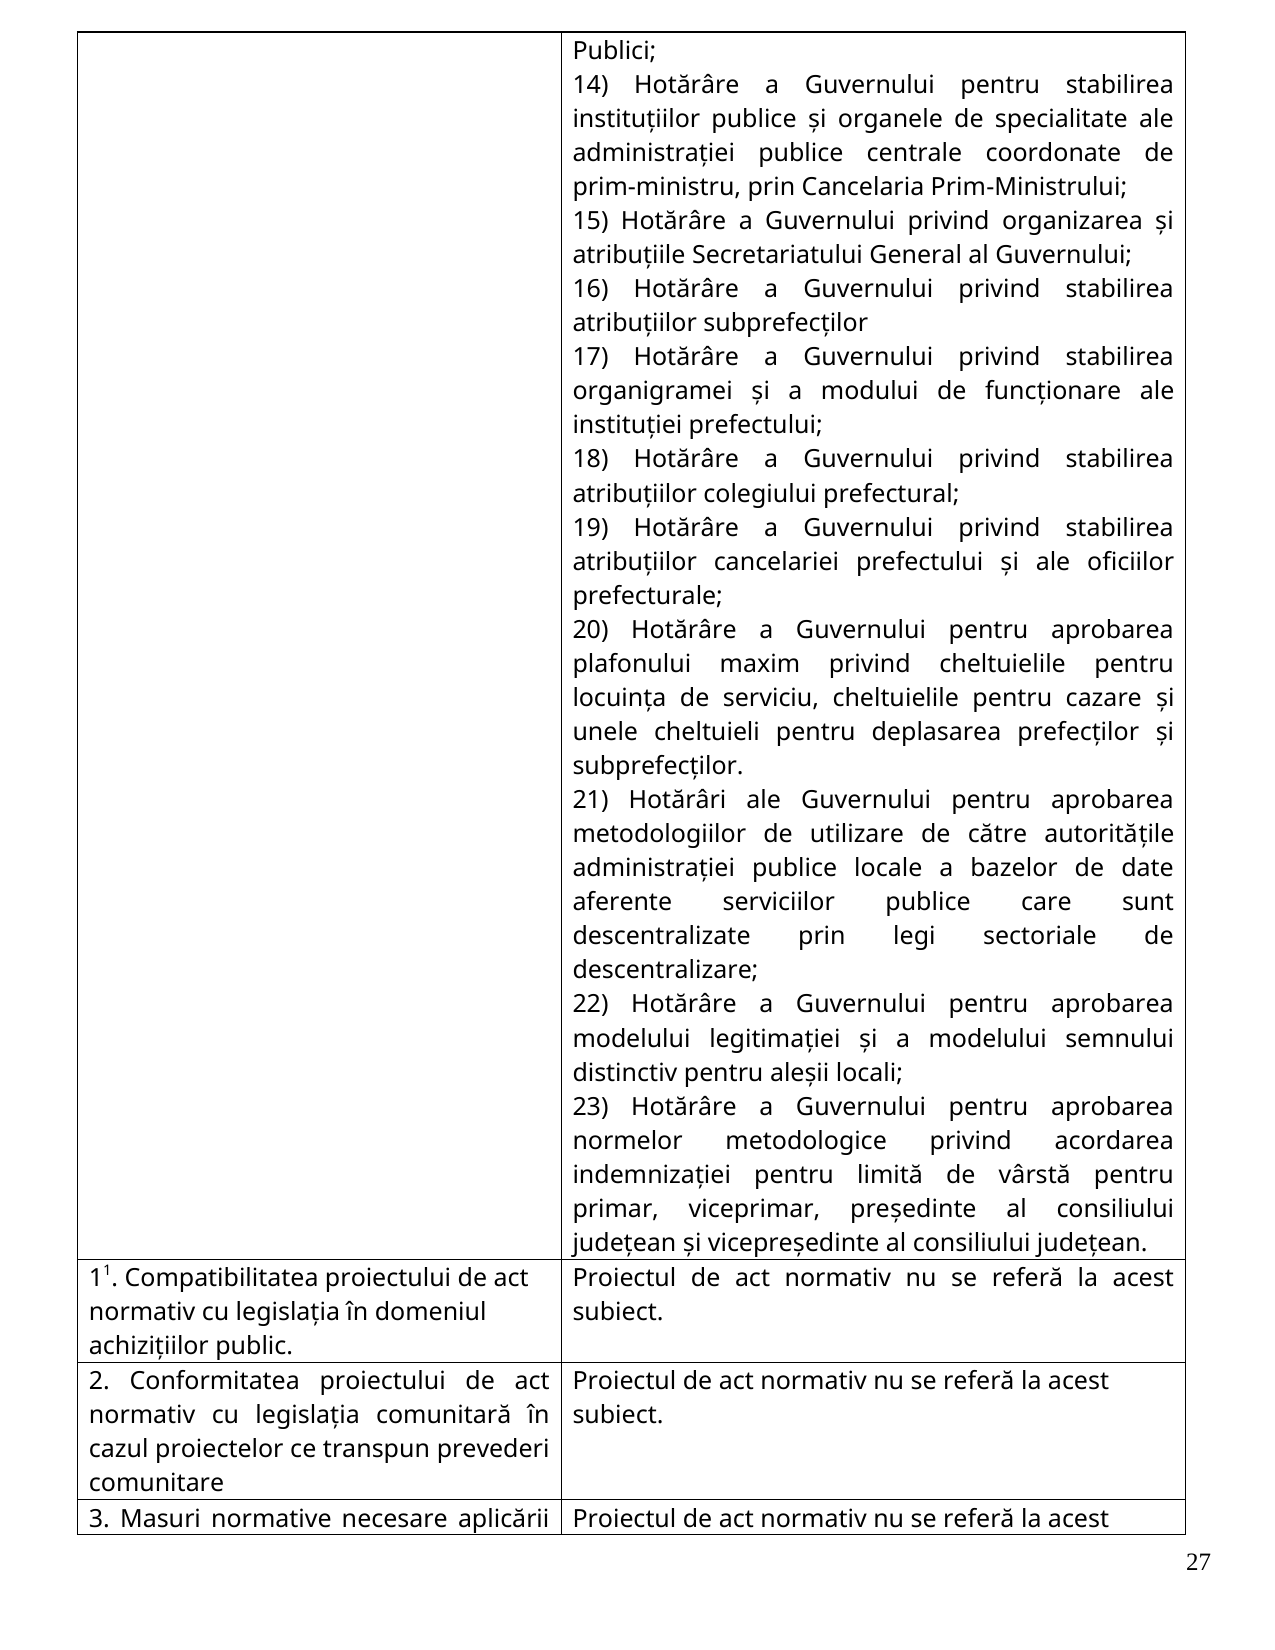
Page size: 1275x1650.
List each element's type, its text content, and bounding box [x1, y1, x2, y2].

table_cell 2. Conformitatea proiectului de act normativ cu legislaţia comunitară în cazul proiectelor ce transpun prevederi comunitare [78, 1363, 561, 1499]
table_cell Proiectul de act normativ nu se referă la acest subiect. [562, 1260, 1185, 1362]
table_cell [78, 33, 561, 1259]
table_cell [562, 1363, 1185, 1499]
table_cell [562, 1500, 1185, 1534]
table_cell 11. Compatibilitatea proiectului de act normativ cu legislaţia în domeniul achiziţiilor public. [78, 1260, 561, 1362]
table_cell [78, 1500, 561, 1534]
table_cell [562, 33, 1185, 1259]
